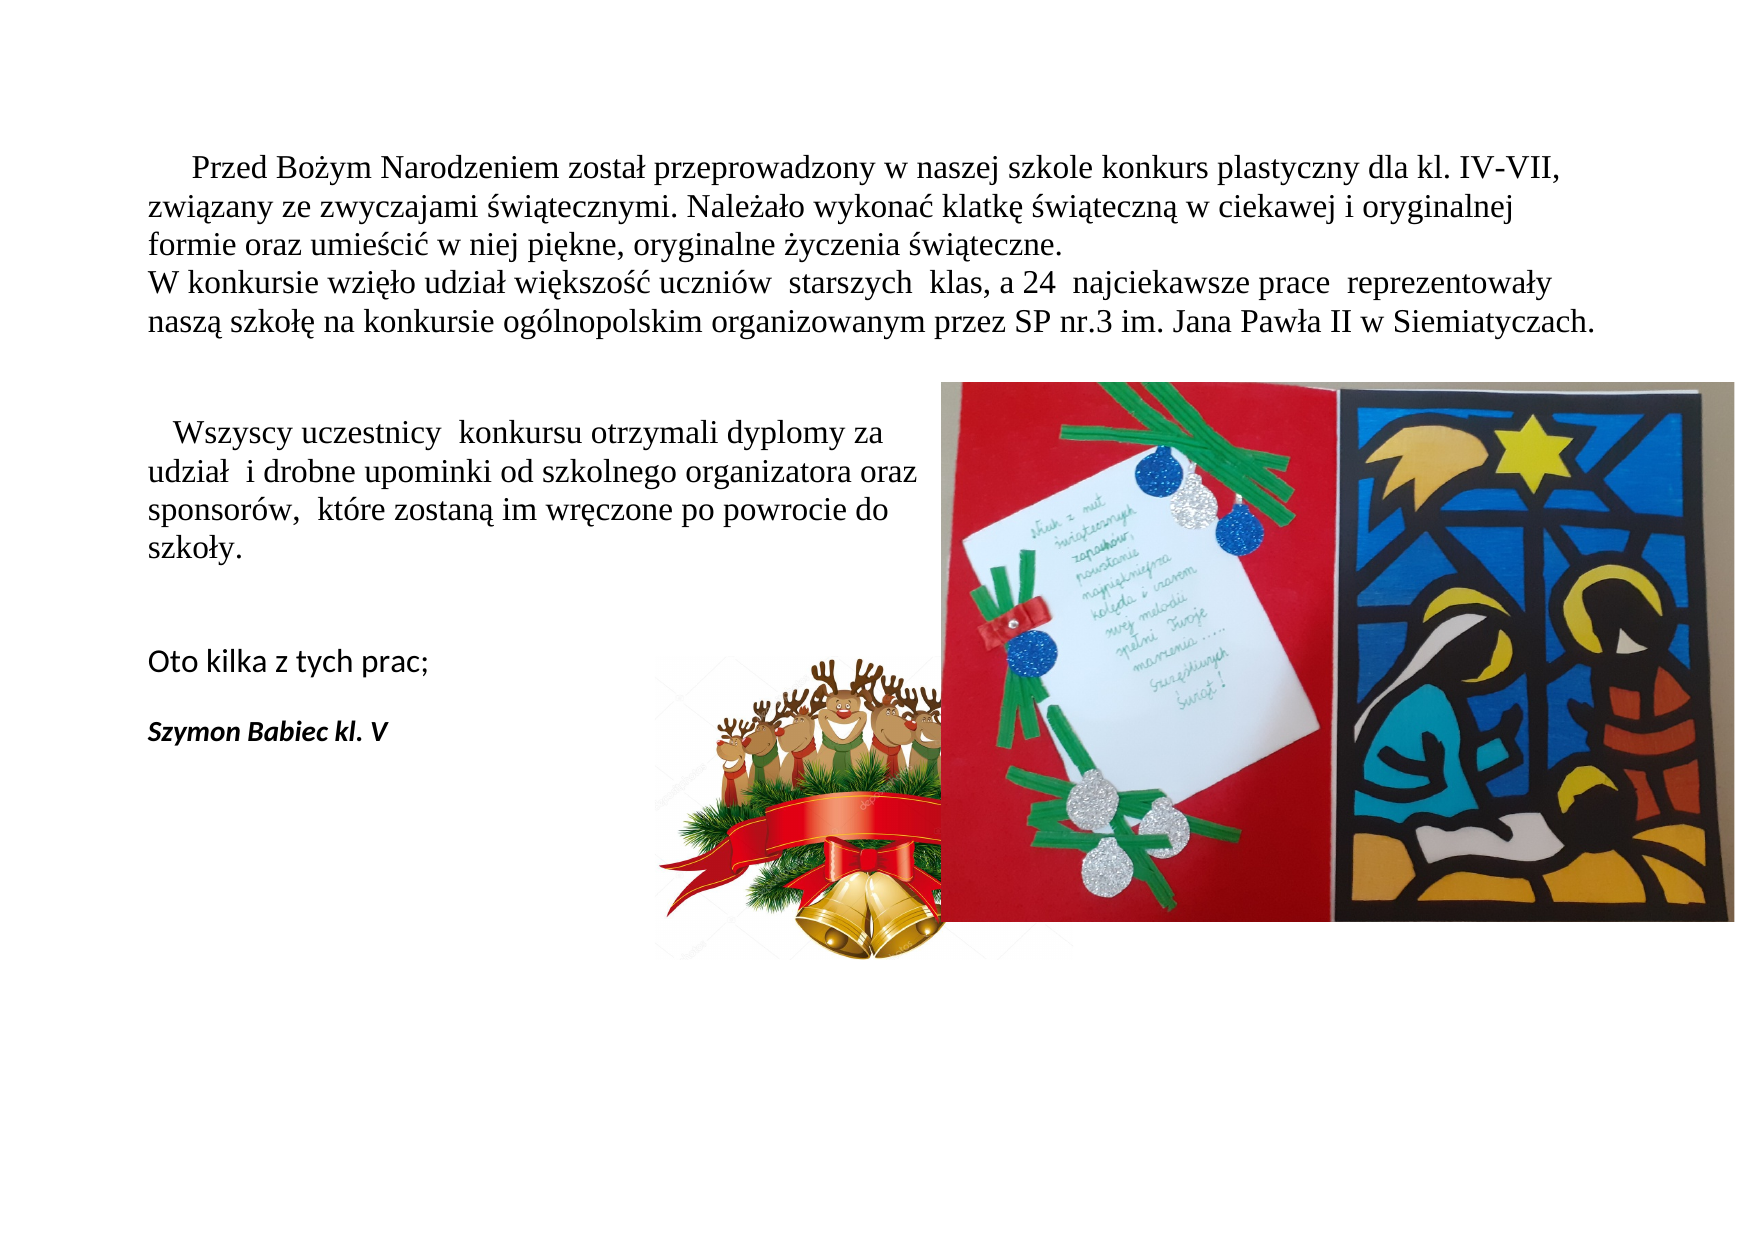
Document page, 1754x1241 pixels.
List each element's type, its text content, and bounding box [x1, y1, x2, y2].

text Wszyscy uczestnicy konkursu otrzymali dyplomy za udział i drobne upominki od szkolnego organizatora oraz sponsorów, które zostaną im wręczone po powrocie do szkoły. [148, 413, 941, 566]
text Szymon Babiec kl. V [148, 707, 654, 743]
text Przed Bożym Narodzeniem został przeprowadzony w naszej szkole konkurs plastyczny dla kl. IV-VII, związany ze zwyczajami świątecznymi. Należało wykonać klatkę świąteczną w ciekawej i oryginalnej formie oraz umieścić w niej piękne, oryginalne życzenia świąteczne. [148, 148, 1606, 263]
text Oto kilka z tych prac; [148, 640, 941, 680]
picture [654, 401, 1735, 1241]
text W konkursie wzięło udział większość uczniów starszych klas, a 24 najciekawsze prace reprezentowały naszą szkołę na konkursie ogólnopolskim organizowanym przez SP nr.3 im. Jana Pawła II w Siemiatyczach. [148, 263, 1606, 339]
